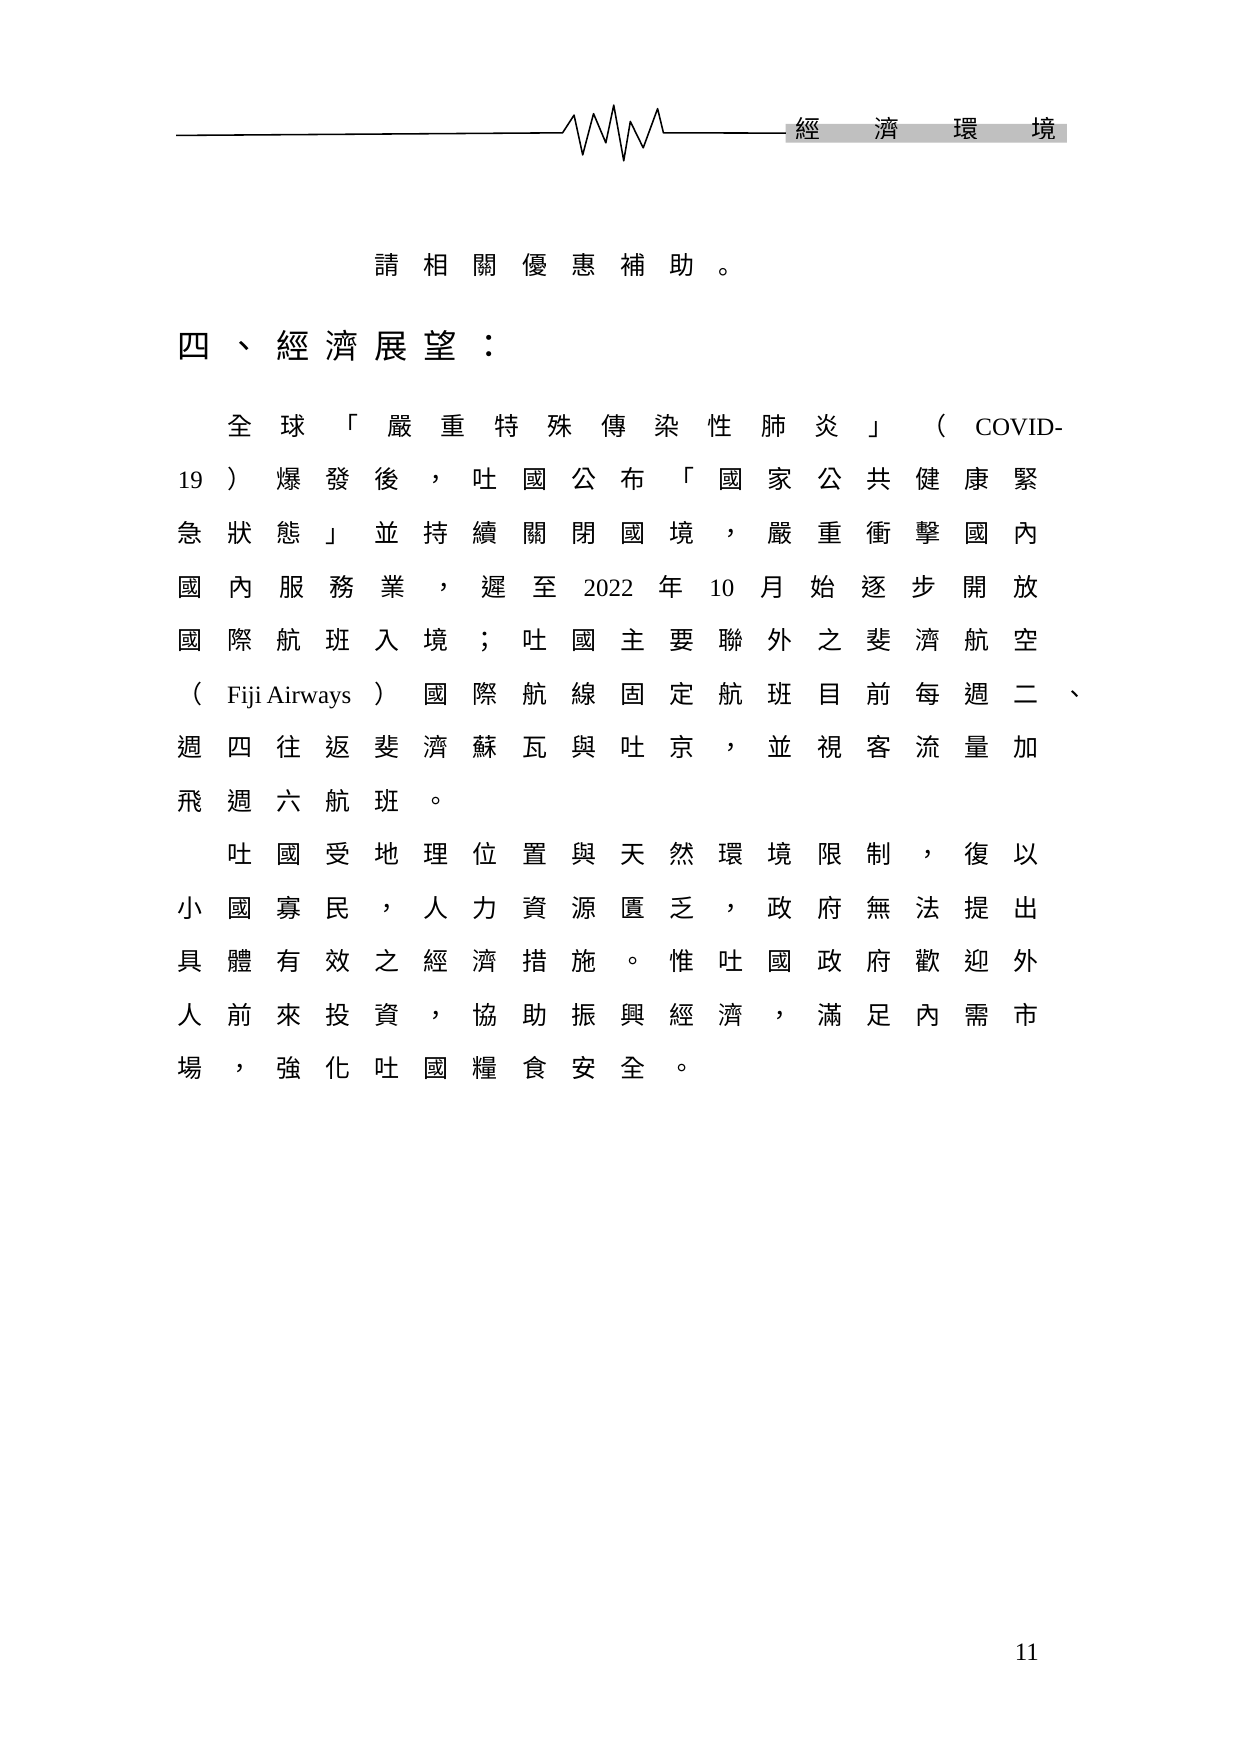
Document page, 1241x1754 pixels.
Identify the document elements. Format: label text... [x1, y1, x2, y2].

text 全球「嚴重特殊傳染性肺炎」（COVID-19）爆發後，吐國公布「國家公共健康緊急狀態」並持續關閉國境，嚴重衝擊國內國內服務業，遲至2022年10月始逐步開放國際航班入境；吐國主要聯外之斐濟航空（Fiji Airways）國際航線固定航班目前每週二、週四往返斐濟蘇瓦與吐京，並視客流量加飛週六航班。 [178, 398, 1063, 826]
text 四、經濟展望： [178, 317, 1063, 371]
text 吐國受地理位置與天然環境限制，復以小國寡民，人力資源匱乏，政府無法提出具體有效之經濟措施。惟吐國政府歡迎外人前來投資，協助振興經濟，滿足內需市場，強化吐國糧食安全。 [178, 826, 1063, 1094]
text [301, 237, 1063, 291]
